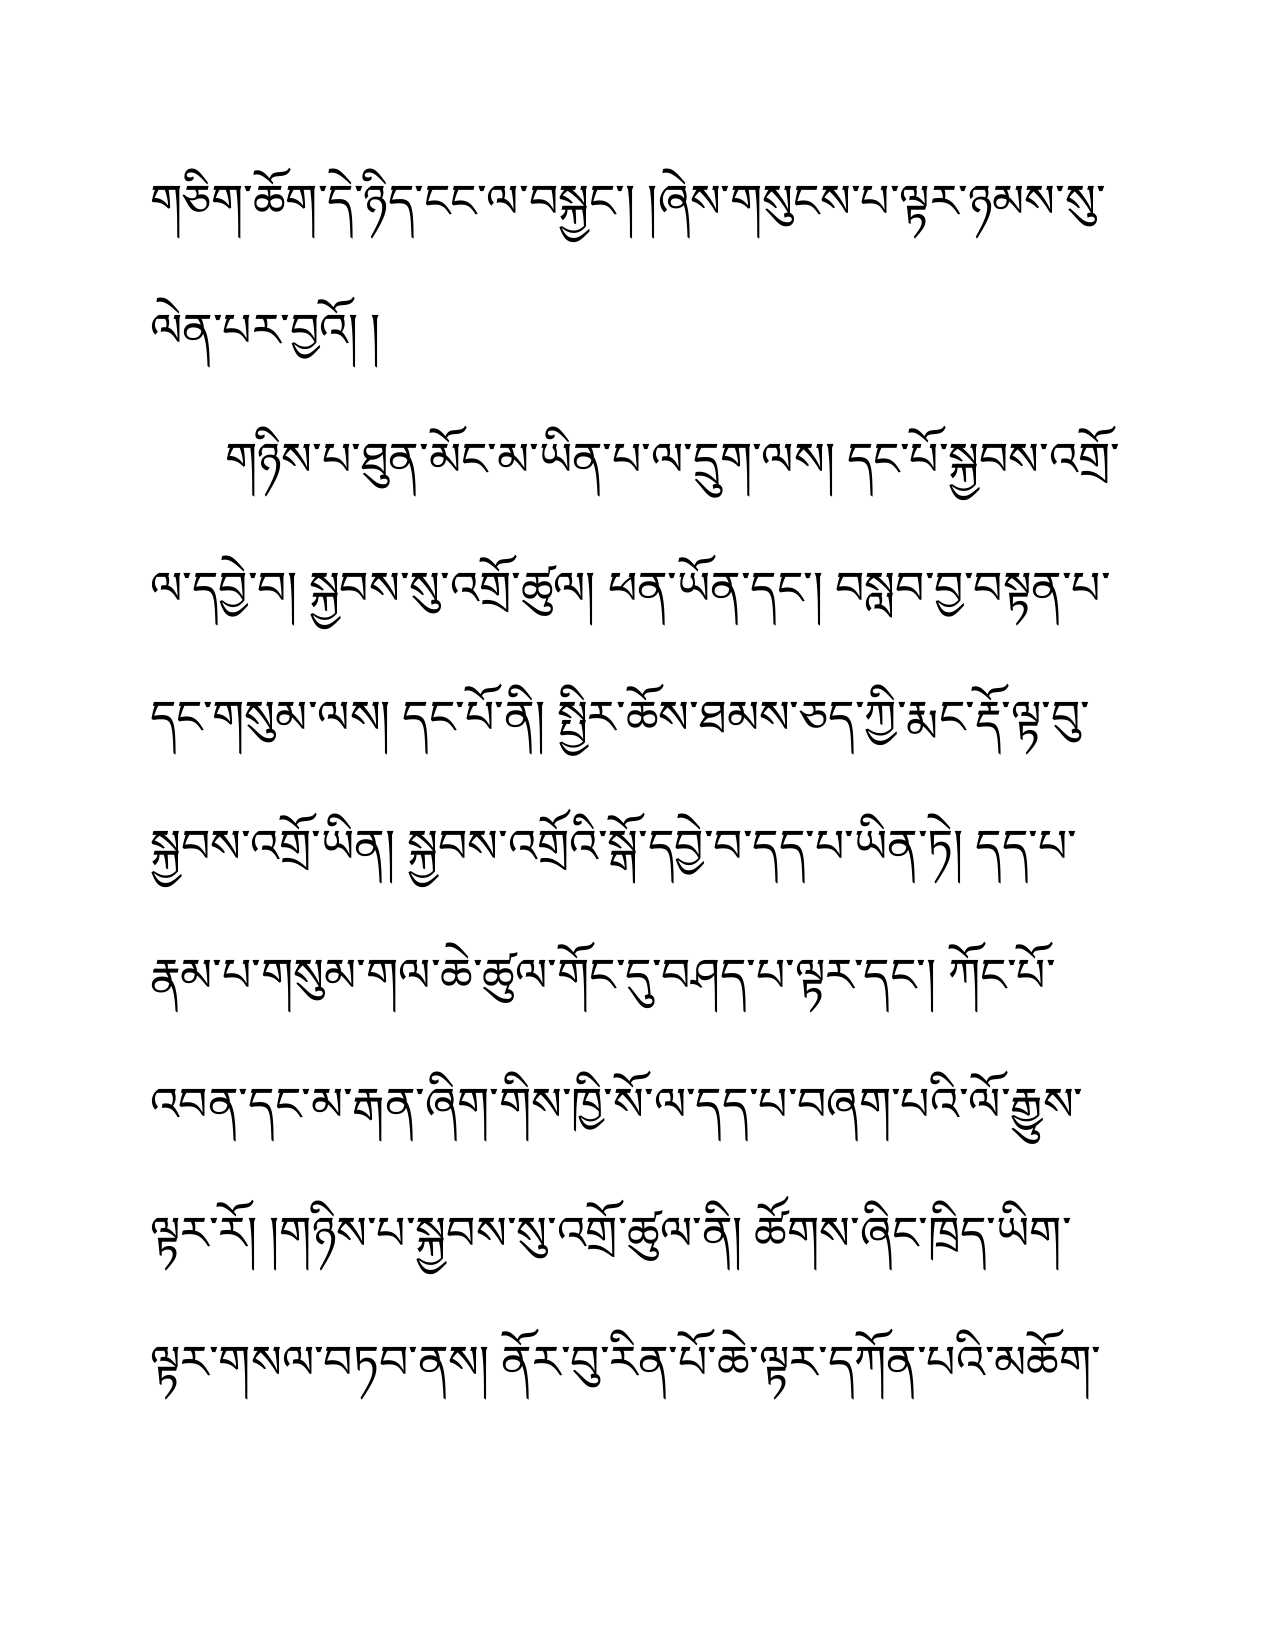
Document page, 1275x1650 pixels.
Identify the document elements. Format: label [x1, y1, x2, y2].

text [150, 408, 1125, 1441]
text [150, 150, 1125, 408]
